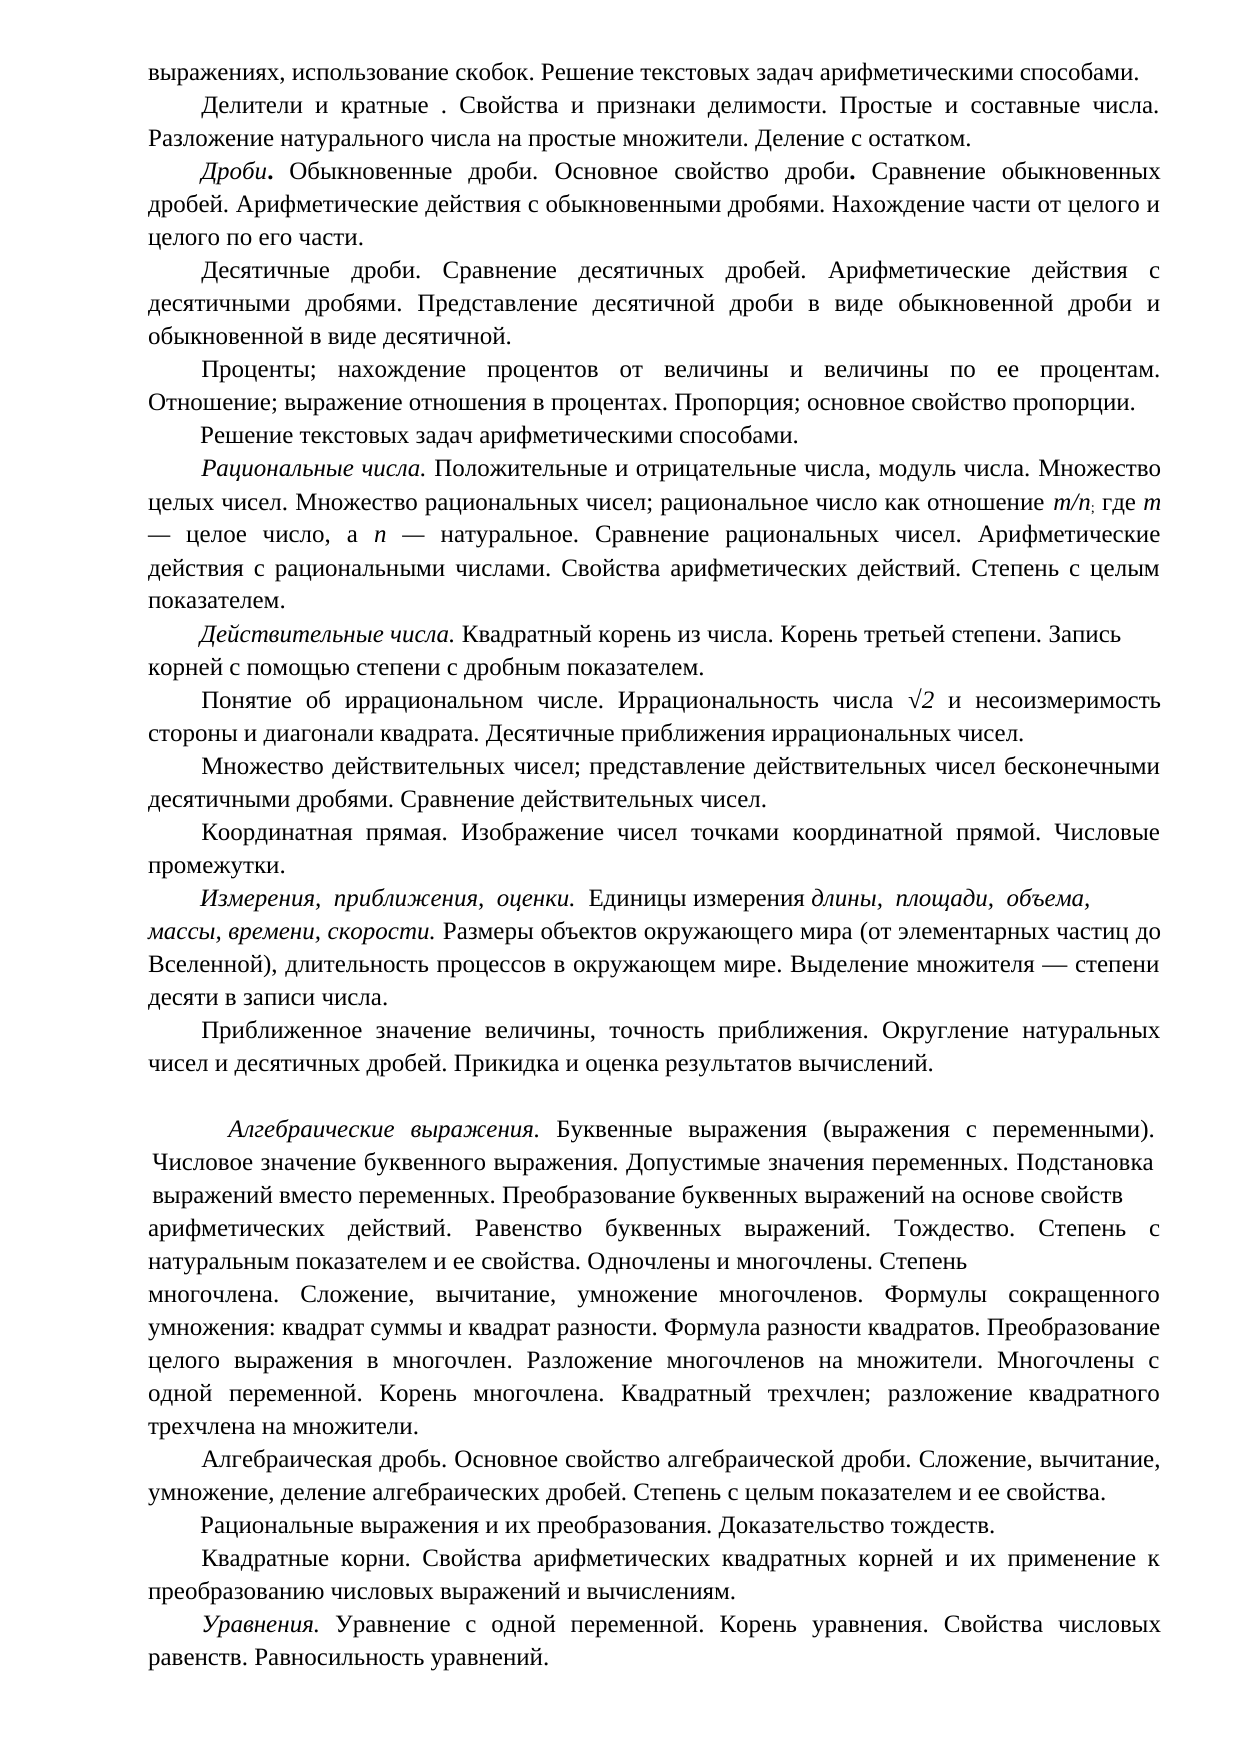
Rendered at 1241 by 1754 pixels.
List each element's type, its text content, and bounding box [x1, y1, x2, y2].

text массы, времени, скорости. Размеры объектов окружающего мира (от элементарных частиц до Вселенной), длительность процессов в окружающем мире. Выделение множителя — степени десяти в записи числа. [148, 916, 1161, 1011]
text Рациональные числа. Положительные и отрицательные числа, модуль числа. Множество целых чисел. Множество рациональных чисел; рациональное число как отношение m/n; где т — целое число, а n — натуральное. Сравнение рациональных чисел. Арифметические действия с рациональными числами. Свойства арифметических действий. Степень с целым показателем. [148, 453, 1161, 614]
text Рациональные выражения и их преобразования. Доказательство тождеств. [200, 1510, 1161, 1539]
text Решение текстовых задач арифметическими способами. [200, 421, 1161, 449]
text Проценты; нахождение процентов от величины и величины по ее процентам. Отношение; выражение отношения в процентах. Пропорция; основное свойство пропорции. [148, 354, 1161, 416]
text арифметических действий. Равенство буквенных выражений. Тождество. Степень с натуральным показателем и ее свойства. Одночлены и многочлены. Степень [148, 1213, 1161, 1275]
text Делители и кратные . Свойства и признаки делимости. Простые и составные числа. Разложение натурального числа на простые множители. Деление с остатком. [148, 90, 1161, 152]
text Алгебраические выражения. Буквенные выражения (выражения с переменными). Числовое значение буквенного выражения. Допустимые значения переменных. Подстановка выражений вместо переменных. Преобразование буквенных выражений на основе свойств [152, 1114, 1155, 1209]
text Дроби. Обыкновенные дроби. Основное свойство дроби. Сравнение обыкновенных дробей. Арифметические действия с обыкновенными дробями. Нахождение части от целого и целого по его части. [148, 156, 1161, 251]
text многочлена. Сложение, вычитание, умножение многочленов. Формулы сокращенного умножения: квадрат суммы и квадрат разности. Формула разности квадратов. Преобразование целого выражения в многочлен. Разложение многочленов на множители. Многочлены с одной переменной. Корень многочлена. Квадратный трехчлен; разложение квадратного трехчлена на множители. [148, 1279, 1161, 1440]
text Понятие об иррациональном числе. Иррациональность числа √2 и несоизмеримость стороны и диагонали квадрата. Десятичные приближения иррациональных чисел. [148, 685, 1161, 746]
text Алгебраическая дробь. Основное свойство алгебраической дроби. Сложение, вычитание, умножение, деление алгебраических дробей. Степень с целым показателем и ее свойства. [148, 1444, 1161, 1506]
text Квадратные корни. Свойства арифметических квадратных корней и их применение к преобразованию числовых выражений и вычислениям. [148, 1543, 1161, 1605]
text Измерения, приближения, оценки. Единицы измерения длины, площади, объема, [200, 883, 1161, 912]
text Десятичные дроби. Сравнение десятичных дробей. Арифметические действия с десятичными дробями. Представление десятичной дроби в виде обыкновенной дроби и обыкновенной в виде десятичной. [148, 255, 1161, 350]
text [148, 57, 1161, 86]
text Координатная прямая. Изображение чисел точками координатной прямой. Числовые промежутки. [148, 817, 1161, 878]
text Множество действительных чисел; представление действительных чисел бесконечными десятичными дробями. Сравнение действительных чисел. [148, 751, 1161, 812]
text корней с помощью степени с дробным показателем. [148, 652, 1161, 680]
text Уравнения. Уравнение с одной переменной. Корень уравнения. Свойства числовых равенств. Равносильность уравнений. [148, 1609, 1161, 1671]
text Приближенное значение величины, точность приближения. Округление натуральных чисел и десятичных дробей. Прикидка и оценка результатов вычислений. [148, 1015, 1161, 1077]
text Действительные числа. Квадратный корень из числа. Корень третьей степени. Запись [200, 619, 1161, 647]
